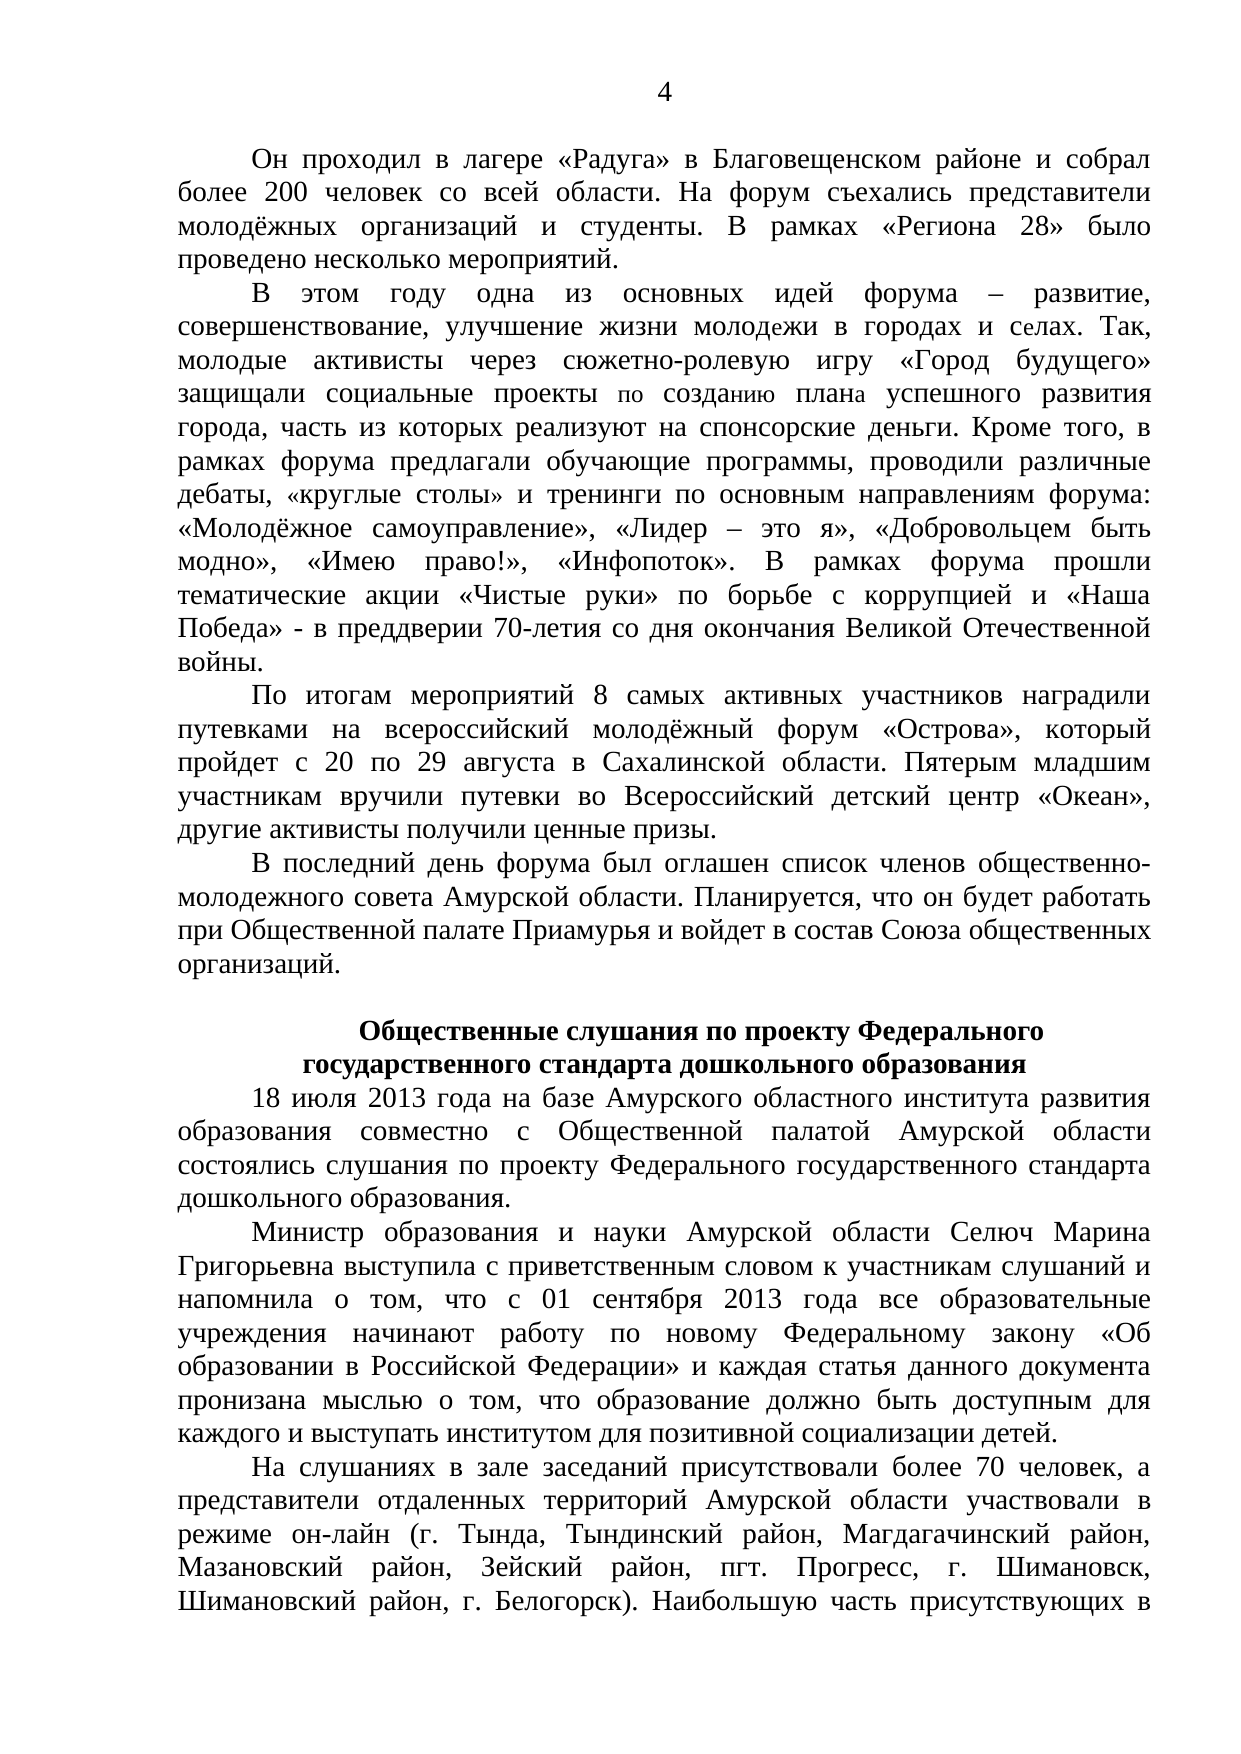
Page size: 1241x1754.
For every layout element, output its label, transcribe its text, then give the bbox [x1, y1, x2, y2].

subtitle Общественные слушания по проекту Федерального государственного стандарта дошкольного образования [177, 1013, 1152, 1080]
text В последний день форума был оглашен список членов общественно-молодежного совета Амурской области. Планируется, что он будет работать при Общественной палате Приамурья и войдет в состав Союза общественных организаций. [177, 845, 1152, 979]
text 18 июля 2013 года на базе Амурского областного института развития образования совместно с Общественной палатой Амурской области состоялись слушания по проекту Федерального государственного стандарта дошкольного образования. [177, 1080, 1152, 1214]
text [177, 1449, 1152, 1617]
text Он проходил в лагере «Радуга» в Благовещенском районе и собрал более 200 человек со всей области. На форум съехались представители молодёжных организаций и студенты. В рамках «Региона 28» было проведено несколько мероприятий. [177, 141, 1152, 275]
text В этом году одна из основных идей форума – развитие, совершенствование, улучшение жизни молодежи в городах и селах. Так, молодые активисты через сюжетно-ролевую игру «Город будущего» защищали социальные проекты по созданию плана успешного развития города, часть из которых реализуют на спонсорские деньги. Кроме того, в рамках форума предлагали обучающие программы, проводили различные дебаты, «круглые столы» и тренинги по основным направлениям форума: «Молодёжное самоуправление», «Лидер – это я», «Добровольцем быть модно», «Имею право!», «Инфопоток». В рамках форума прошли тематические акции «Чистые руки» по борьбе с коррупцией и «Наша Победа» - в преддверии 70-летия со дня окончания Великой Отечественной войны. [177, 275, 1152, 677]
text По итогам мероприятий 8 самых активных участников наградили путевками на всероссийский молодёжный форум «Острова», который пройдет с 20 по 29 августа в Сахалинской области. Пятерым младшим участникам вручили путевки во Всероссийский детский центр «Океан», другие активисты получили ценные призы. [177, 677, 1152, 845]
text Министр образования и науки Амурской области Селюч Марина Григорьевна выступила с приветственным словом к участникам слушаний и напомнила о том, что с 01 сентября 2013 года все образовательные учреждения начинают работу по новому Федеральному закону «Об образовании в Российской Федерации» и каждая статья данного документа пронизана мыслью о том, что образование должно быть доступным для каждого и выступать институтом для позитивной социализации детей. [177, 1214, 1152, 1449]
